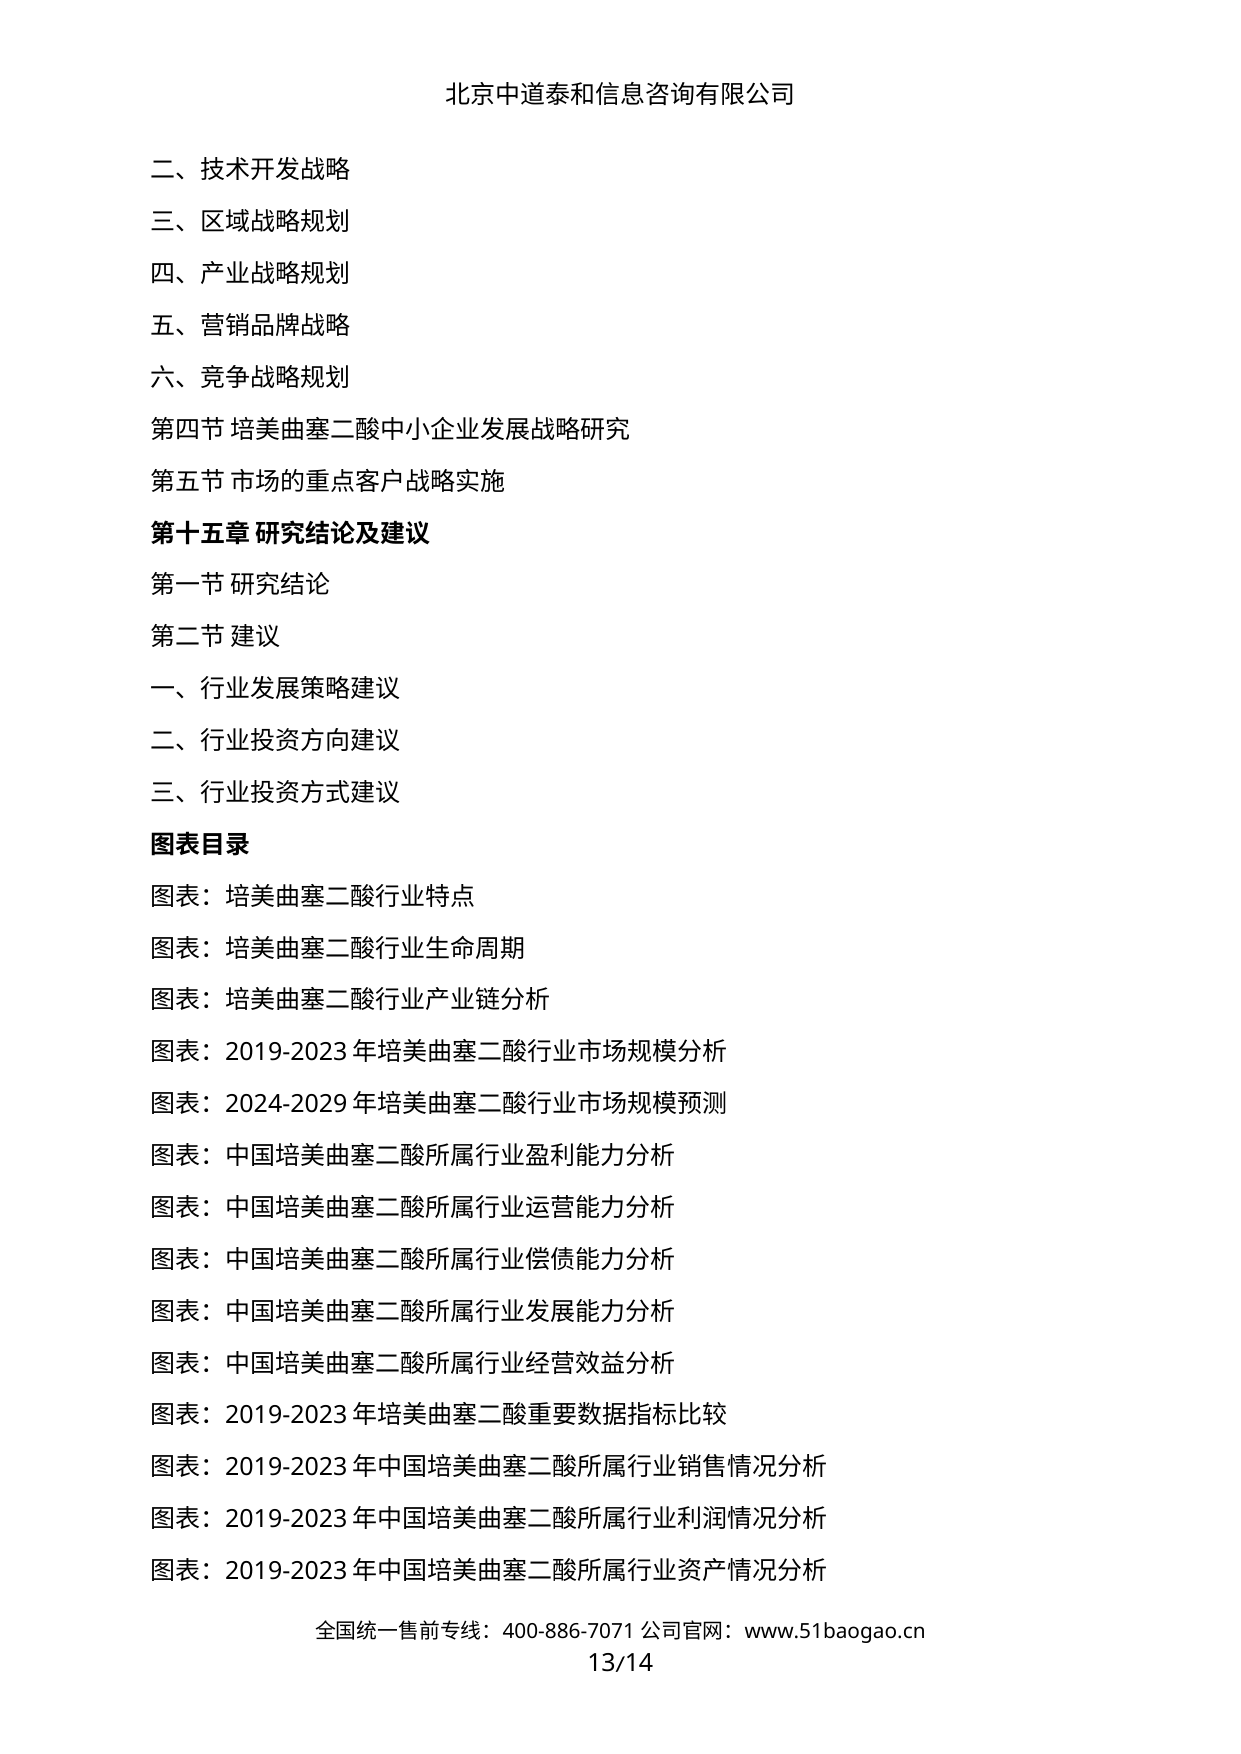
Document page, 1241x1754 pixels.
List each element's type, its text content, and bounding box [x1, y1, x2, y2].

text 二、行业投资方向建议 [150, 721, 1090, 757]
text 图表：中国培美曲塞二酸所属行业经营效益分析 [150, 1343, 1090, 1379]
text 三、行业投资方式建议 [150, 772, 1090, 809]
text 图表：2019-2023年中国培美曲塞二酸所属行业利润情况分析 [150, 1499, 1090, 1535]
text 图表：培美曲塞二酸行业特点 [150, 876, 1090, 912]
text 图表：2019-2023年中国培美曲塞二酸所属行业资产情况分析 [150, 1551, 1090, 1587]
text 图表：中国培美曲塞二酸所属行业发展能力分析 [150, 1291, 1090, 1327]
text 第四节 培美曲塞二酸中小企业发展战略研究 [150, 409, 1090, 446]
text 图表：2024-2029年培美曲塞二酸行业市场规模预测 [150, 1084, 1090, 1120]
text 二、技术开发战略 [150, 150, 1090, 186]
text 图表：2019-2023年中国培美曲塞二酸所属行业销售情况分析 [150, 1447, 1090, 1483]
text 图表：培美曲塞二酸行业产业链分析 [150, 980, 1090, 1016]
text 图表：中国培美曲塞二酸所属行业盈利能力分析 [150, 1136, 1090, 1172]
text 五、营销品牌战略 [150, 306, 1090, 342]
text 第一节 研究结论 [150, 565, 1090, 601]
text 六、竞争战略规划 [150, 357, 1090, 394]
text 三、区域战略规划 [150, 202, 1090, 238]
text 图表：培美曲塞二酸行业生命周期 [150, 928, 1090, 964]
text 图表目录 [150, 824, 1090, 861]
text 第二节 建议 [150, 617, 1090, 653]
text 图表：中国培美曲塞二酸所属行业偿债能力分析 [150, 1239, 1090, 1276]
text 第五节 市场的重点客户战略实施 [150, 461, 1090, 497]
text 图表：中国培美曲塞二酸所属行业运营能力分析 [150, 1187, 1090, 1224]
text 第十五章 研究结论及建议 [150, 513, 1090, 549]
text 四、产业战略规划 [150, 254, 1090, 290]
text 图表：2019-2023年培美曲塞二酸行业市场规模分析 [150, 1032, 1090, 1068]
text 一、行业发展策略建议 [150, 669, 1090, 705]
text 图表：2019-2023年培美曲塞二酸重要数据指标比较 [150, 1395, 1090, 1431]
